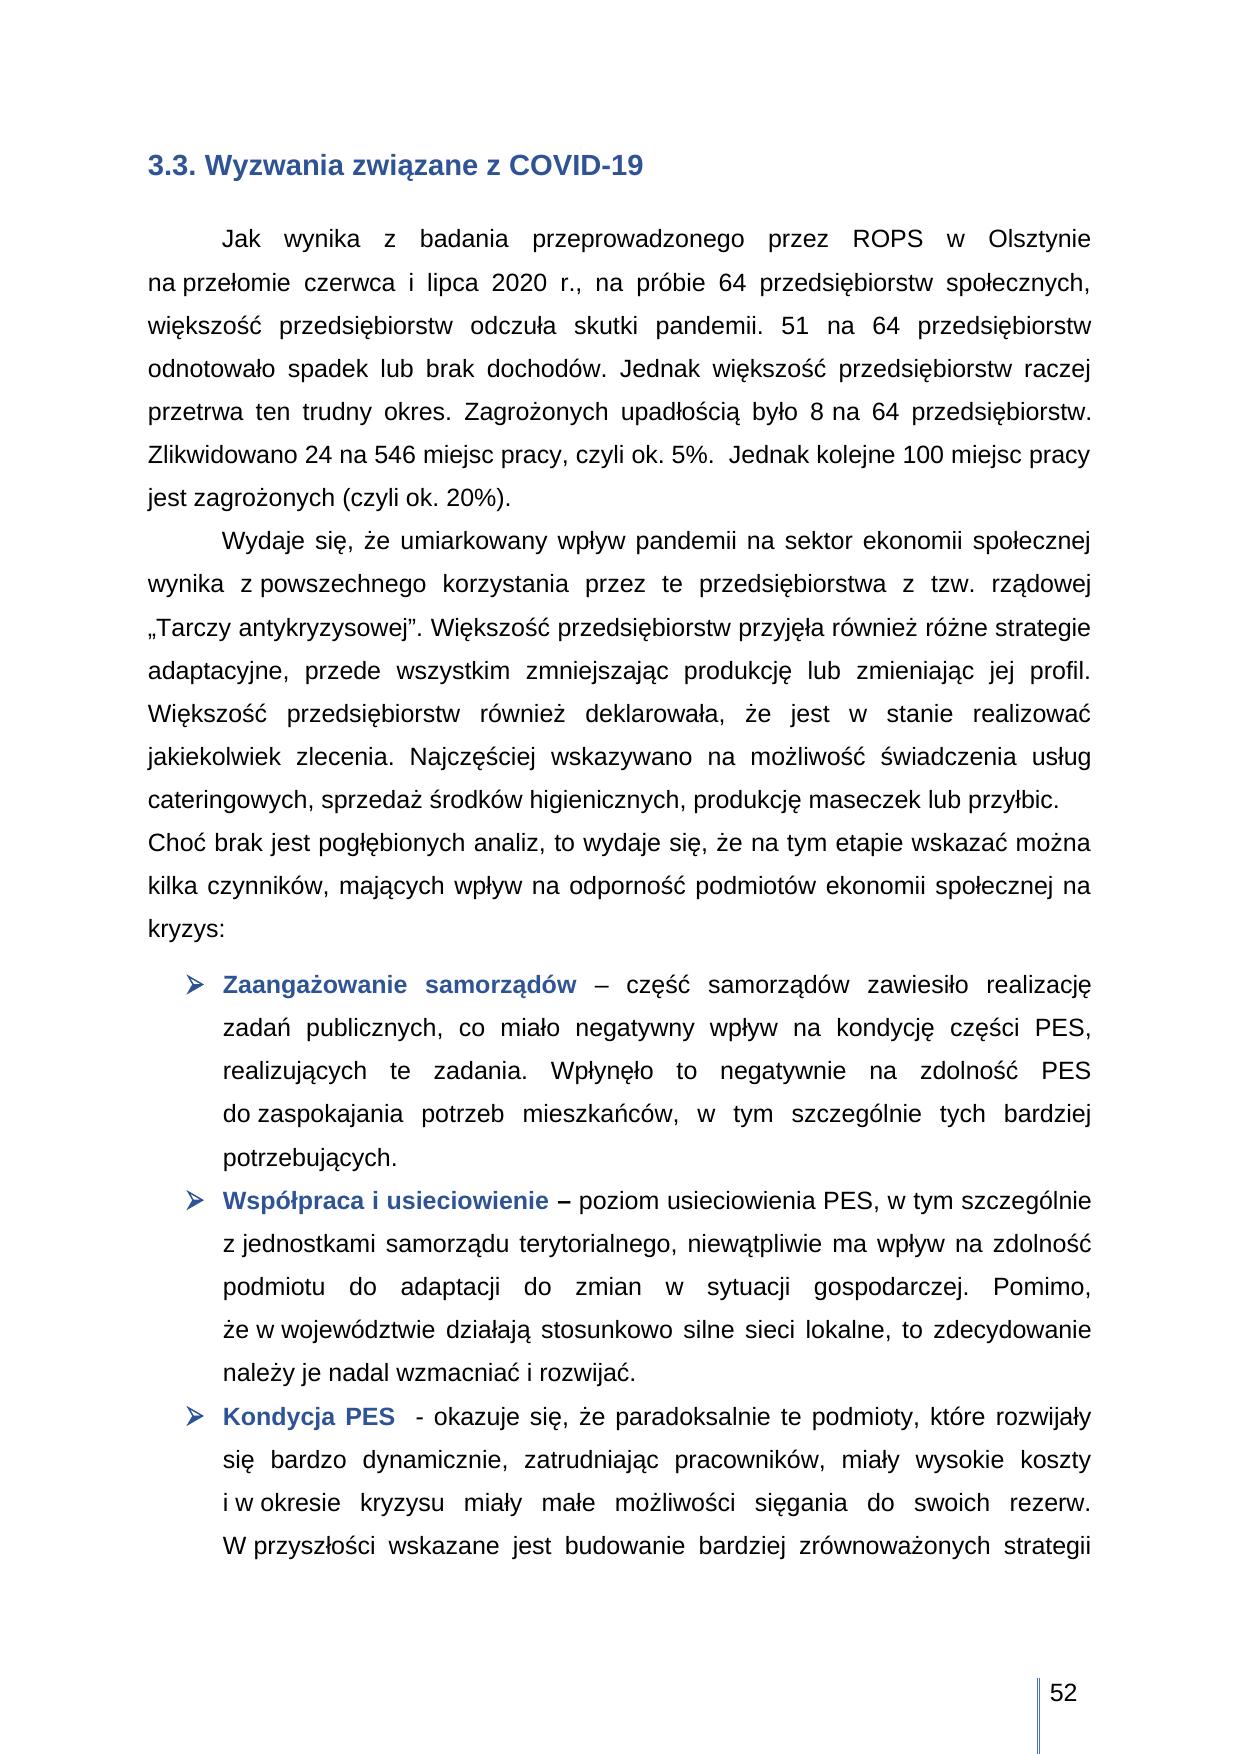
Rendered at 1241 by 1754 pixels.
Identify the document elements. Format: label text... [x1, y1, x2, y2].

text Choć brak jest pogłębionych analiz, to wydaje się, że na tym etapie wskazać można kilka czynników, mających wpływ na odporność podmiotów ekonomii społecznej na kryzys: [148, 828, 1092, 943]
list Zaangażowanie samorządów – część samorządów zawiesiło realizację zadań publicznych, co miało negatywny wpływ na kondycję części PES, realizujących te zadania. Wpłynęło to negatywnie na zdolność PES do zaspokajania potrzeb mieszkańców, w tym szczególnie tych bardziej potrzebujących. [185, 970, 1092, 1171]
text Jak wynika z badania przeprowadzonego przez ROPS w Olsztynie na przełomie czerwca i lipca 2020 r., na próbie 64 przedsiębiorstw społecznych, większość przedsiębiorstw odczuła skutki pandemii. 51 na 64 przedsiębiorstw odnotowało spadek lub brak dochodów. Jednak większość przedsiębiorstw raczej przetrwa ten trudny okres. Zagrożonych upadłością było 8 na 64 przedsiębiorstw. Zlikwidowano 24 na 546 miejsc pracy, czyli ok. 5%. Jednak kolejne 100 miejsc pracy jest zagrożonych (czyli ok. 20%). [148, 224, 1092, 512]
text Wydaje się, że umiarkowany wpływ pandemii na sektor ekonomii społecznej wynika z powszechnego korzystania przez te przedsiębiorstwa z tzw. rządowej „Tarczy antykryzysowej”. Większość przedsiębiorstw przyjęła również różne strategie adaptacyjne, przede wszystkim zmniejszając produkcję lub zmieniając jej profil. Większość przedsiębiorstw również deklarowała, że jest w stanie realizować jakiekolwiek zlecenia. Najczęściej wskazywano na możliwość świadczenia usług cateringowych, sprzedaż środków higienicznych, produkcję maseczek lub przyłbic. [148, 526, 1092, 814]
list Współpraca i usieciowienie – poziom usieciowienia PES, w tym szczególnie z jednostkami samorządu terytorialnego, niewątpliwie ma wpływ na zdolność podmiotu do adaptacji do zmian w sytuacji gospodarczej. Pomimo, że w województwie działają stosunkowo silne sieci lokalne, to zdecydowanie należy je nadal wzmacniać i rozwijać. [185, 1186, 1092, 1387]
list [185, 1401, 1092, 1560]
subtitle 3.3. Wyzwania związane z COVID-19 [148, 148, 1092, 181]
